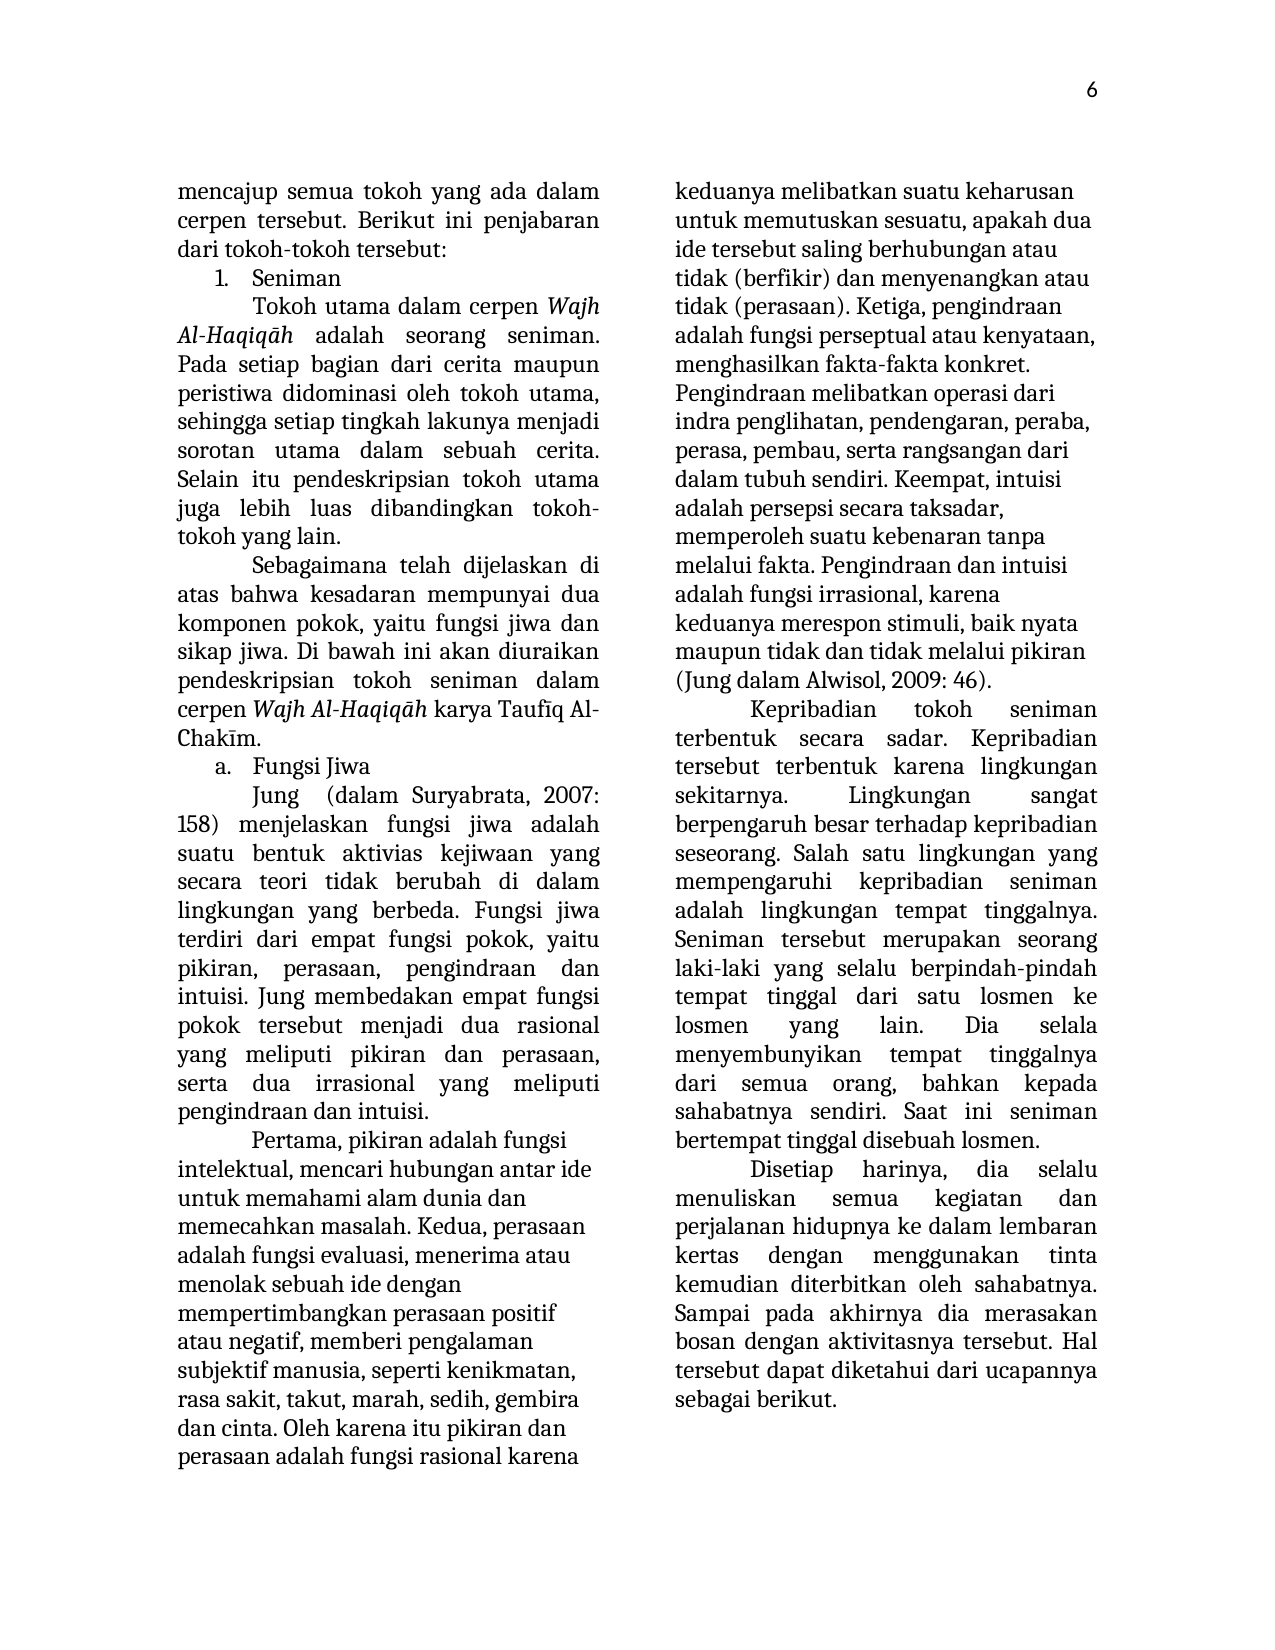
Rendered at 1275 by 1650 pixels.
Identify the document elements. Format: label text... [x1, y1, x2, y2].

text Jung (dalam Suryabrata, 2007: 158) menjelaskan fungsi jiwa adalah suatu bentuk aktivias kejiwaan yang secara teori tidak berubah di dalam lingkungan yang berbeda. Fungsi jiwa terdiri dari empat fungsi pokok, yaitu pikiran, perasaan, pengindraan dan intuisi. Jung membedakan empat fungsi pokok tersebut menjadi dua rasional yang meliputi pikiran dan perasaan, serta dua irrasional yang meliputi pengindraan dan intuisi. [177, 781, 600, 1126]
text Pertama, pikiran adalah fungsi intelektual, mencari hubungan antar ide untuk memahami alam dunia dan memecahkan masalah. Kedua, perasaan adalah fungsi evaluasi, menerima atau menolak sebuah ide dengan mempertimbangkan perasaan positif atau negatif, memberi pengalaman subjektif manusia, seperti kenikmatan, rasa sakit, takut, marah, sedih, gembira dan cinta. Oleh karena itu pikiran dan perasaan adalah fungsi rasional karena keduanya melibatkan suatu keharusan untuk memutuskan sesuatu, apakah dua ide tersebut saling berhubungan atau tidak (berfikir) dan menyenangkan atau tidak (perasaan). Ketiga, pengindraan adalah fungsi perseptual atau kenyataan, menghasilkan fakta-fakta konkret. Pengindraan melibatkan operasi dari indra penglihatan, pendengaran, peraba, perasa, pembau, serta rangsangan dari dalam tubuh sendiri. Keempat, intuisi adalah persepsi secara taksadar, memperoleh suatu kebenaran tanpa melalui fakta. Pengindraan dan intuisi adalah fungsi irrasional, karena keduanya merespon stimuli, baik nyata maupun tidak dan tidak melalui pikiran (Jung dalam Alwisol, 2009: 46). [675, 177, 1098, 695]
text Pertama, pikiran adalah fungsi intelektual, mencari hubungan antar ide untuk memahami alam dunia dan memecahkan masalah. Kedua, perasaan adalah fungsi evaluasi, menerima atau menolak sebuah ide dengan mempertimbangkan perasaan positif atau negatif, memberi pengalaman subjektif manusia, seperti kenikmatan, rasa sakit, takut, marah, sedih, gembira dan cinta. Oleh karena itu pikiran dan perasaan adalah fungsi rasional karena keduanya melibatkan suatu keharusan untuk memutuskan sesuatu, apakah dua ide tersebut saling berhubungan atau tidak (berfikir) dan menyenangkan atau tidak (perasaan). Ketiga, pengindraan adalah fungsi perseptual atau kenyataan, menghasilkan fakta-fakta konkret. Pengindraan melibatkan operasi dari indra penglihatan, pendengaran, peraba, perasa, pembau, serta rangsangan dari dalam tubuh sendiri. Keempat, intuisi adalah persepsi secara taksadar, memperoleh suatu kebenaran tanpa melalui fakta. Pengindraan dan intuisi adalah fungsi irrasional, karena keduanya merespon stimuli, baik nyata maupun tidak dan tidak melalui pikiran (Jung dalam Alwisol, 2009: 46). [177, 1126, 600, 1471]
list Fungsi Jiwa [215, 752, 600, 781]
text Sebagaimana telah dijelaskan di atas bahwa kesadaran mempunyai dua komponen pokok, yaitu fungsi jiwa dan sikap jiwa. Di bawah ini akan diuraikan pendeskripsian tokoh seniman dalam cerpen Wajh Al-Haqiqāh karya Taufīq Al-Chakīm. [177, 551, 600, 752]
text Disetiap harinya, dia selalu menuliskan semua kegiatan dan perjalanan hidupnya ke dalam lembaran kertas dengan menggunakan tinta kemudian diterbitkan oleh sahabatnya. Sampai pada akhirnya dia merasakan bosan dengan aktivitasnya tersebut. Hal tersebut dapat diketahui dari ucapannya sebagai berikut. [675, 1155, 1098, 1413]
text Kepribadian tokoh seniman terbentuk secara sadar. Kepribadian tersebut terbentuk karena lingkungan sekitarnya. Lingkungan sangat berpengaruh besar terhadap kepribadian seseorang. Salah satu lingkungan yang mempengaruhi kepribadian seniman adalah lingkungan tempat tinggalnya. Seniman tersebut merupakan seorang laki-laki yang selalu berpindah-pindah tempat tinggal dari satu losmen ke losmen yang lain. Dia selala menyembunyikan tempat tinggalnya dari semua orang, bahkan kepada sahabatnya sendiri. Saat ini seniman bertempat tinggal disebuah losmen. [675, 695, 1098, 1155]
text Tokoh utama dalam cerpen Wajh Al-Haqiqāh adalah seorang seniman. Pada setiap bagian dari cerita maupun peristiwa didominasi oleh tokoh utama, sehingga setiap tingkah lakunya menjadi sorotan utama dalam sebuah cerita. Selain itu pendeskripsian tokoh utama juga lebih luas dibandingkan tokoh-tokoh yang lain. [177, 292, 600, 551]
list Seniman [215, 263, 600, 292]
